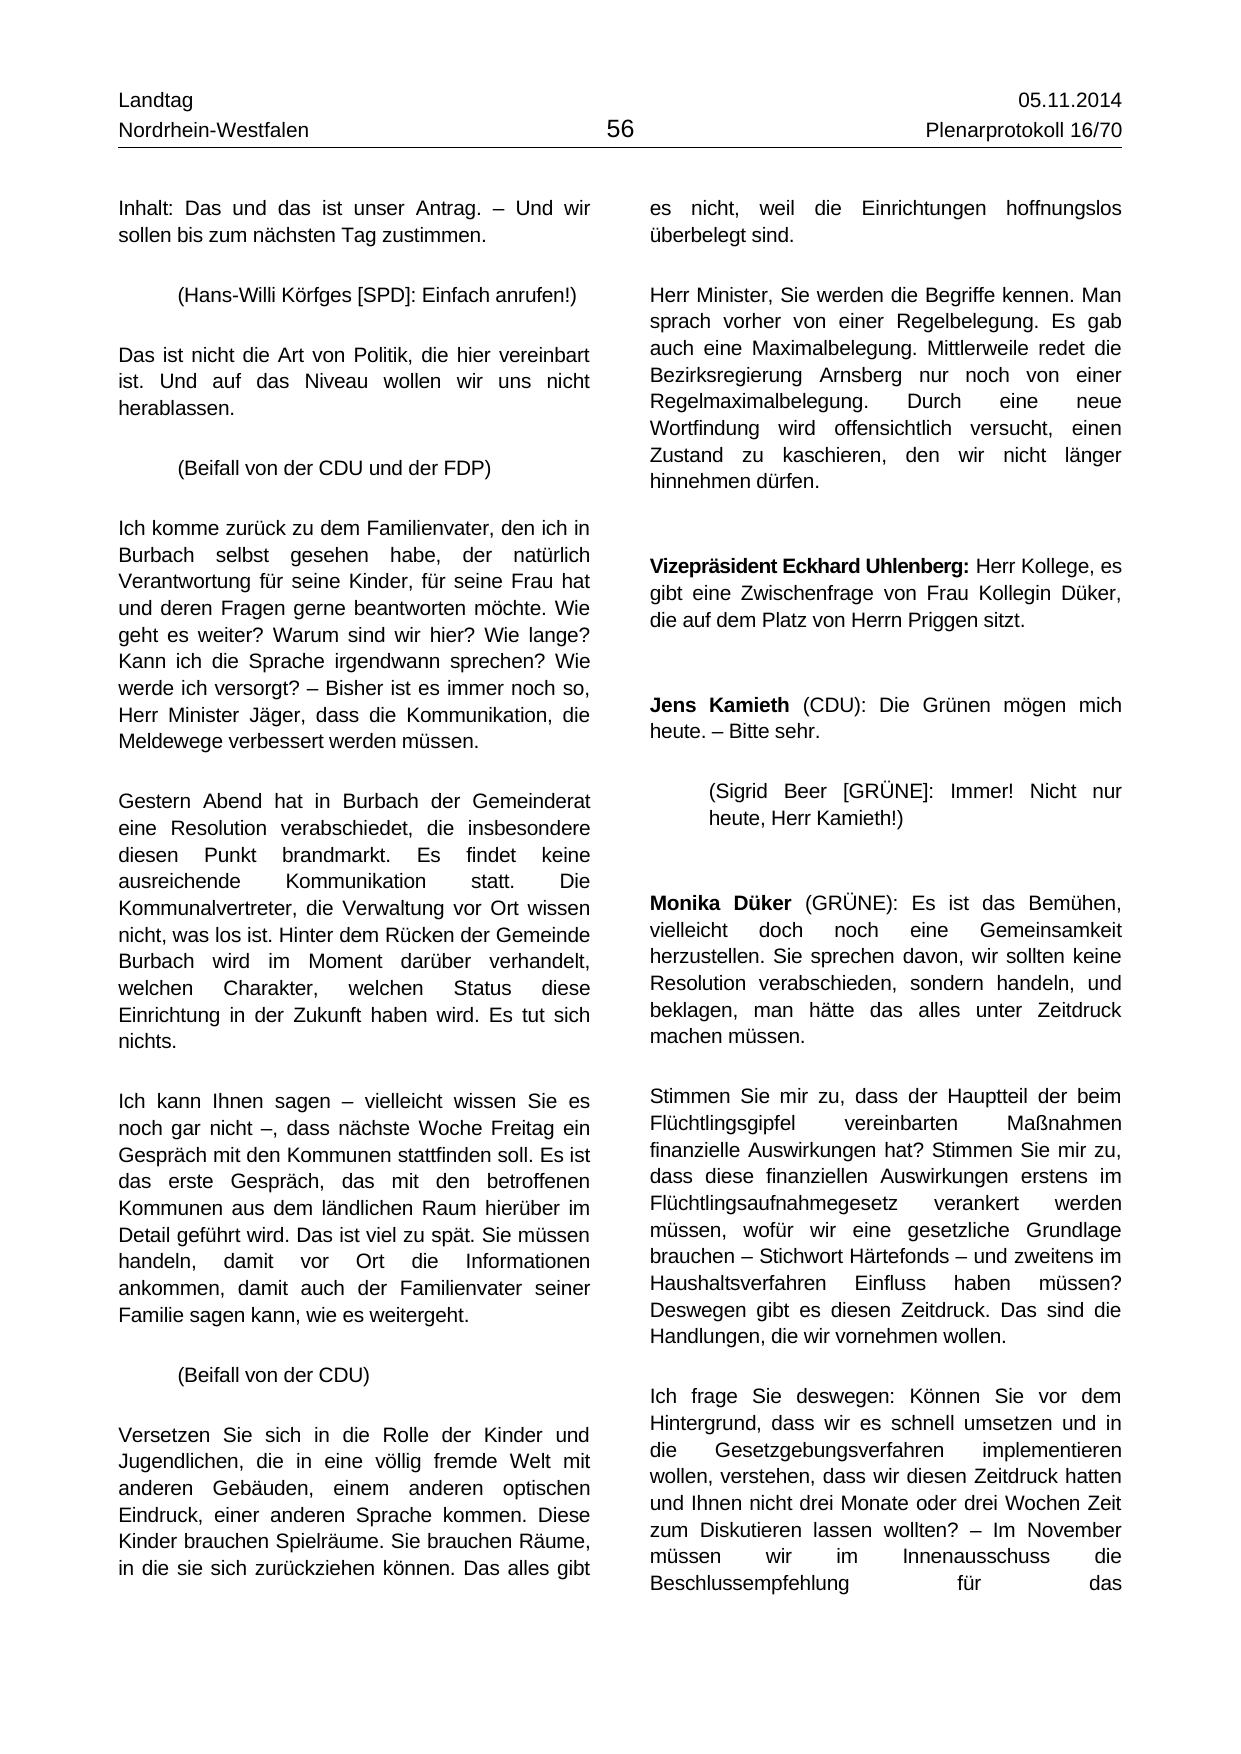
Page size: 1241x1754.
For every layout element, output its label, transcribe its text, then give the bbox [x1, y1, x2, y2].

text Jens Kamieth (CDU): Die Grünen mögen mich heute. – Bitte sehr. [649, 693, 1122, 743]
text (Beifall von der CDU und der FDP) [177, 457, 591, 480]
text Das ist nicht die Art von Politik, die hier vereinbart ist. Und auf das Niveau wollen wir uns nicht herablassen. [118, 343, 591, 420]
text (Sigrid Beer [GRÜNE]: Immer! Nicht nur heute, Herr Kamieth!) [709, 780, 1122, 830]
text Gestern Abend hat in Burbach der Gemeinderat eine Resolution verabschiedet, die insbesondere diesen Punkt brandmarkt. Es findet keine ausreichende Kommunikation statt. Die Kommunalvertreter, die Verwaltung vor Ort wissen nicht, was los ist. Hinter dem Rücken der Gemeinde Burbach wird im Moment darüber verhandelt, welchen Charakter, welchen Status diese Einrichtung in der Zukunft haben wird. Es tut sich nichts. [118, 790, 591, 1053]
text Versetzen Sie sich in die Rolle der Kinder und Jugendlichen, die in eine völlig fremde Welt mit anderen Gebäuden, einem anderen optischen Eindruck, einer anderen Sprache kommen. Diese Kinder brauchen Spielräume. Sie brauchen Räume, in die sie sich zurückziehen können. Das alles gibt es nicht, weil die Einrichtungen hoffnungslos überbelegt sind. [649, 197, 1122, 247]
text Ich komme zurück zu dem Familienvater, den ich in Burbach selbst gesehen habe, der natürlich Verantwortung für seine Kinder, für seine Frau hat und deren Fragen gerne beantworten möchte. Wie geht es weiter? Warum sind wir hier? Wie lange? Kann ich die Sprache irgendwann sprechen? Wie werde ich versorgt? – Bisher ist es immer noch so, Herr Minister Jäger, dass die Kommunikation, die Meldewege verbessert werden müssen. [118, 517, 591, 753]
text Monika Düker (GRÜNE): Es ist das Bemühen, vielleicht doch noch eine Gemeinsamkeit herzustellen. Sie sprechen davon, wir sollten keine Resolution verabschieden, sondern handeln, und beklagen, man hätte das alles unter Zeitdruck machen müssen. [649, 892, 1122, 1048]
text Herr Minister, Sie werden die Begriffe kennen. Man sprach vorher von einer Regelbelegung. Es gab auch eine Maximalbelegung. Mittlerweile redet die Bezirksregierung Arnsberg nur noch von einer Regelmaximalbelegung. Durch eine neue Wortfindung wird offensichtlich versucht, einen Zustand zu kaschieren, den wir nicht länger hinnehmen dürfen. [649, 283, 1122, 493]
text Stimmen Sie mir zu, dass der Hauptteil der beim Flüchtlingsgipfel vereinbarten Maßnahmen finanzielle Auswirkungen hat? Stimmen Sie mir zu, dass diese finanziellen Auswirkungen erstens im Flüchtlingsaufnahmegesetz verankert werden müssen, wofür wir eine gesetzliche Grundlage brauchen – Stichwort Härtefonds – und zweitens im Haushaltsverfahren Einfluss haben müssen? Deswegen gibt es diesen Zeitdruck. Das sind die Handlungen, die wir vornehmen wollen. [649, 1085, 1122, 1348]
text Ich kann Ihnen sagen – vielleicht wissen Sie es noch gar nicht –, dass nächste Woche Freitag ein Gespräch mit den Kommunen stattfinden soll. Es ist das erste Gespräch, das mit den betroffenen Kommunen aus dem ländlichen Raum hierüber im Detail geführt wird. Das ist viel zu spät. Sie müssen handeln, damit vor Ort die Informationen ankommen, damit auch der Familienvater seiner Familie sagen kann, wie es weitergeht. [118, 1090, 591, 1327]
text (Hans-Willi Körfges [SPD]: Einfach anrufen!) [177, 283, 591, 307]
text Versetzen Sie sich in die Rolle der Kinder und Jugendlichen, die in eine völlig fremde Welt mit anderen Gebäuden, einem anderen optischen Eindruck, einer anderen Sprache kommen. Diese Kinder brauchen Spielräume. Sie brauchen Räume, in die sie sich zurückziehen können. Das alles gibt es nicht, weil die Einrichtungen hoffnungslos überbelegt sind. [118, 1423, 591, 1580]
text (Beifall von der CDU) [177, 1363, 591, 1387]
text Vizepräsident Eckhard Uhlenberg: Herr Kollege, es gibt eine Zwischenfrage von Frau Kollegin Düker, die auf dem Platz von Herrn Priggen sitzt. [649, 555, 1122, 632]
